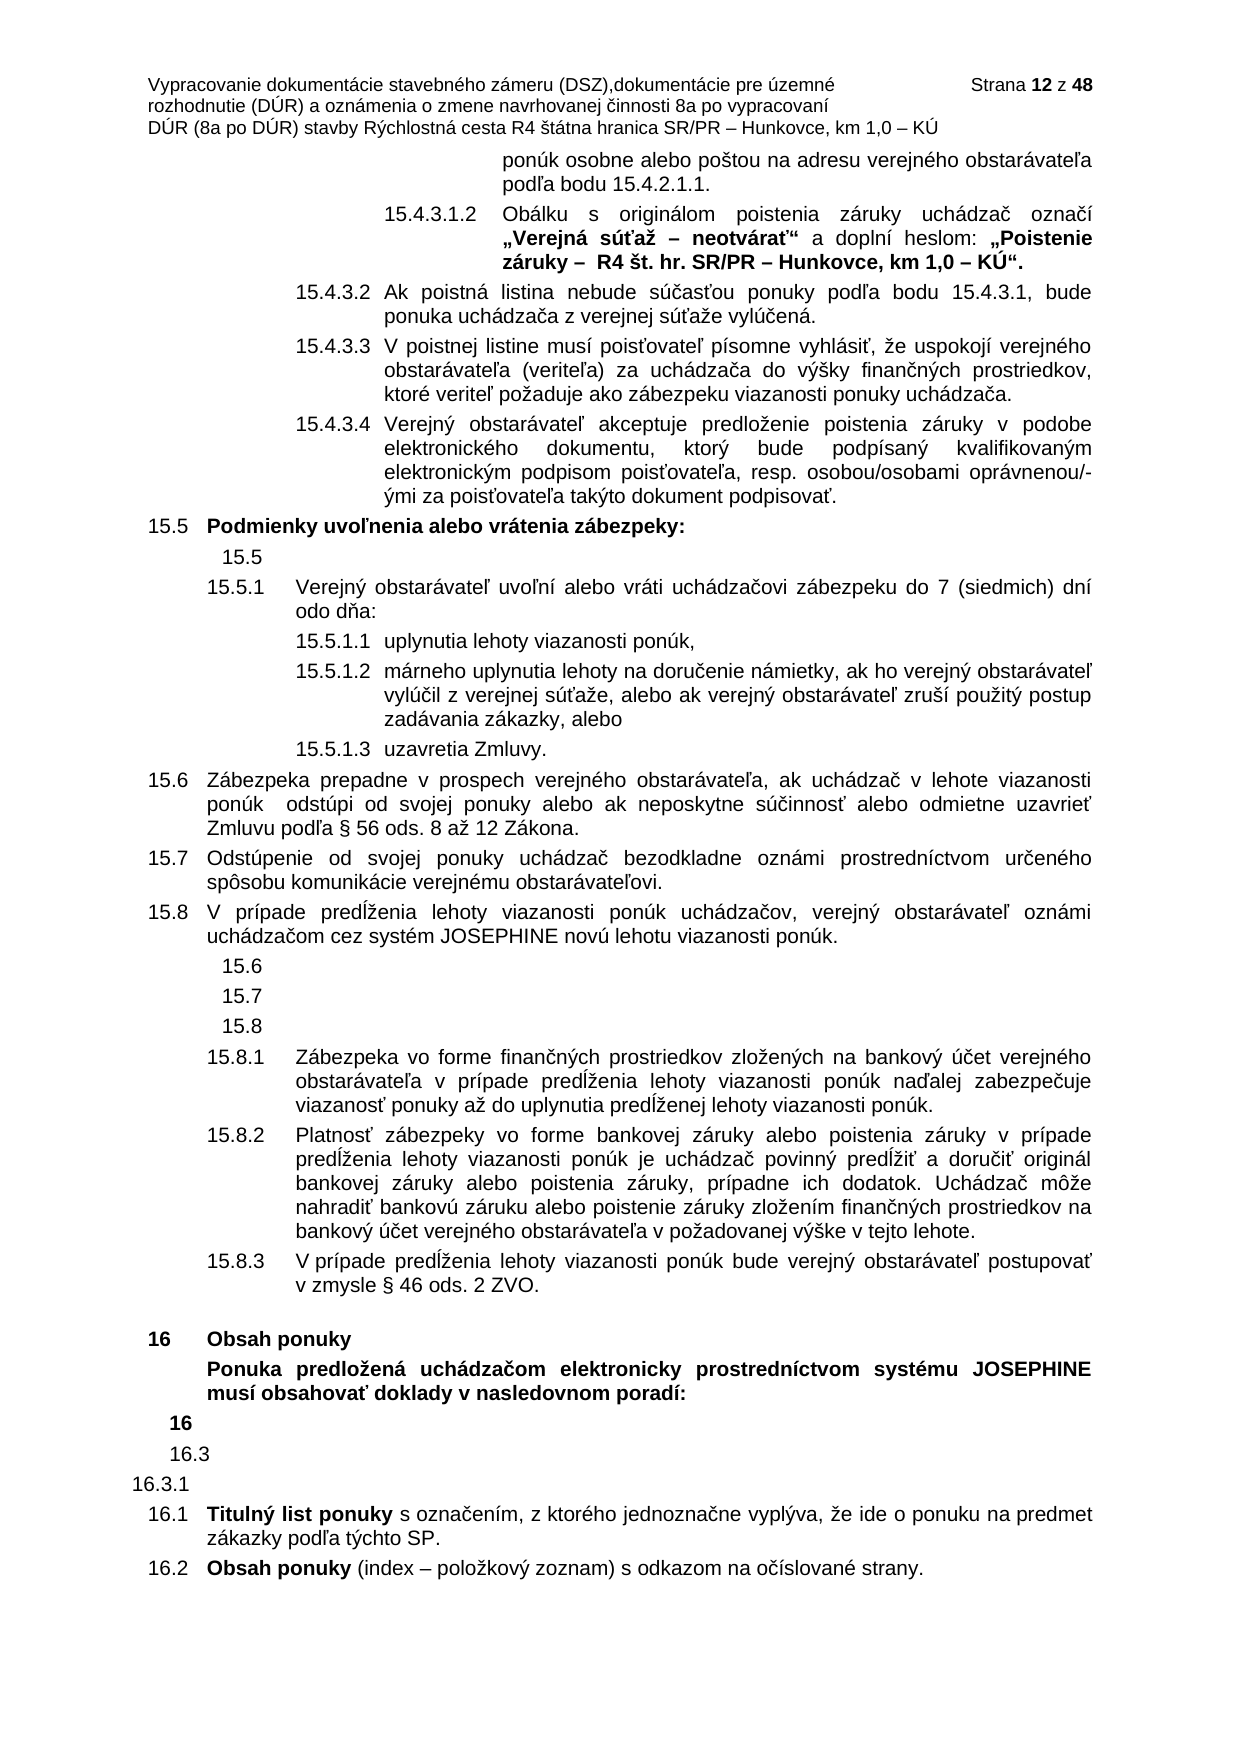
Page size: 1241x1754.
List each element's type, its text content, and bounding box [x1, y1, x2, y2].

list Obálku s originálom poistenia záruky uchádzač označí „Verejná súťaž – neotvárať“ a doplní heslom: „Poistenie záruky – R4 št. hr. SR/PR – Hunkovce, km 1,0 – KÚ“. [384, 202, 1093, 274]
list V prípade predĺženia lehoty viazanosti ponúk uchádzačov, verejný obstarávateľ oznámi uchádzačom cez systém JOSEPHINE novú lehotu viazanosti ponúk. [148, 900, 1093, 948]
list uzavretia Zmluvy. [295, 737, 1093, 761]
list uplynutia lehoty viazanosti ponúk, [295, 629, 1093, 653]
list V poistnej listine musí poisťovateľ písomne vyhlásiť, že uspokojí verejného obstarávateľa (veriteľa) za uchádzača do výšky finančných prostriedkov, ktoré veriteľ požaduje ako zábezpeku viazanosti ponuky uchádzača. [295, 334, 1093, 406]
list Ponuka predložená uchádzačom elektronicky prostredníctvom systému JOSEPHINE musí obsahovať doklady v nasledovnom poradí: [207, 1357, 1093, 1405]
list Podmienky uvoľnenia alebo vrátenia zábezpeky: [148, 514, 1093, 538]
list Zábezpeka vo forme finančných prostriedkov zložených na bankový účet verejného obstarávateľa v prípade predĺženia lehoty viazanosti ponúk naďalej zabezpečuje viazanosť ponuky až do uplynutia predĺženej lehoty viazanosti ponúk. [207, 1044, 1093, 1116]
list Verejný obstarávateľ akceptuje predloženie poistenia záruky v podobe elektronického dokumentu, ktorý bude podpísaný kvalifikovaným elektronickým podpisom poisťovateľa, resp. osobou/osobami oprávnenou/-ými za poisťovateľa takýto dokument podpisovať. [295, 412, 1093, 508]
list Verejný obstarávateľ uvoľní alebo vráti uchádzačovi zábezpeku do 7 (siedmich) dní odo dňa: [207, 575, 1093, 623]
list márneho uplynutia lehoty na doručenie námietky, ak ho verejný obstarávateľ vylúčil z verejnej súťaže, alebo ak verejný obstarávateľ zruší použitý postup zadávania zákazky, alebo [295, 659, 1093, 731]
list Zábezpeka prepadne v prospech verejného obstarávateľa, ak uchádzač v lehote viazanosti ponúk odstúpi od svojej ponuky alebo ak neposkytne súčinnosť alebo odmietne uzavrieť Zmluvu podľa § 56 ods. 8 až 12 Zákona. [148, 767, 1093, 839]
list Ak poistná listina nebude súčasťou ponuky podľa bodu 15.4.3.1, bude ponuka uchádzača z verejnej súťaže vylúčená. [295, 280, 1093, 328]
list Titulný list ponuky s označením, z ktorého jednoznačne vyplýva, že ide o ponuku na predmet zákazky podľa týchto SP. [148, 1502, 1093, 1550]
list Odstúpenie od svojej ponuky uchádzač bezodkladne oznámi prostredníctvom určeného spôsobu komunikácie verejnému obstarávateľovi. [148, 846, 1093, 893]
list Platnosť zábezpeky vo forme bankovej záruky alebo poistenia záruky v prípade predĺženia lehoty viazanosti ponúk je uchádzač povinný predĺžiť a doručiť originál bankovej záruky alebo poistenia záruky, prípadne ich dodatok. Uchádzač môže nahradiť bankovú záruku alebo poistenie záruky zložením finančných prostriedkov na bankový účet verejného obstarávateľa v požadovanej výške v tejto lehote. [207, 1123, 1093, 1242]
list Obsah ponuky (index – položkový zoznam) s odkazom na očíslované strany. [148, 1556, 1093, 1580]
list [384, 148, 1093, 196]
list V prípade predĺženia lehoty viazanosti ponúk bude verejný obstarávateľ postupovať v zmysle § 46 ods. 2 ZVO. [207, 1249, 1093, 1297]
subtitle Obsah ponuky [148, 1327, 1093, 1351]
